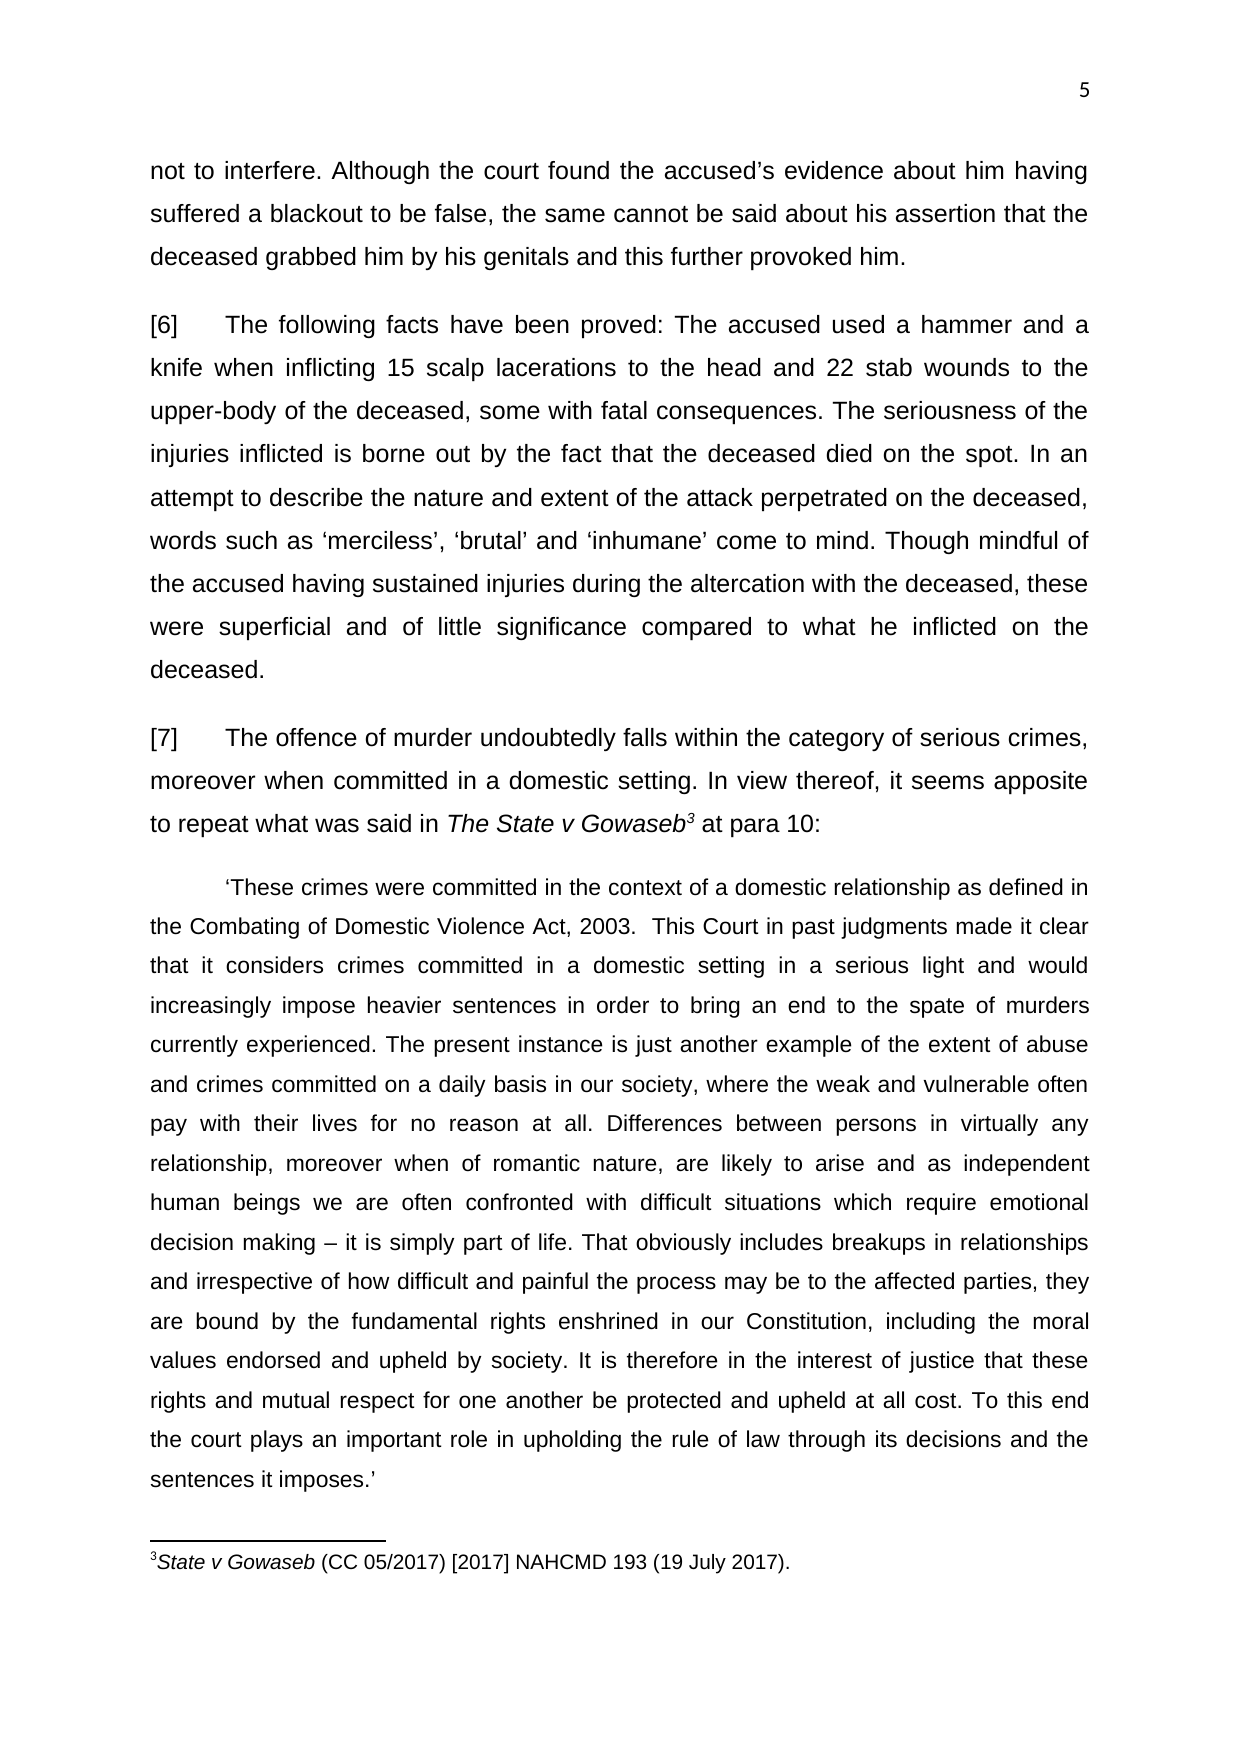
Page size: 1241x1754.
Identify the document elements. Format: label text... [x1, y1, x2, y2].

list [150, 156, 1090, 271]
list The offence of murder undoubtedly falls within the category of serious crimes, moreover when committed in a domestic setting. In view thereof, it seems apposite to repeat what was said in The State v Gowaseb at para 10: [150, 723, 1090, 838]
text ‘These crimes were committed in the context of a domestic relationship as defined in the Combating of Domestic Violence Act, 2003. This Court in past judgments made it clear that it considers crimes committed in a domestic setting in a serious light and would increasingly impose heavier sentences in order to bring an end to the spate of murders currently experienced. The present instance is just another example of the extent of abuse and crimes committed on a daily basis in our society, where the weak and vulnerable often pay with their lives for no reason at all. Differences between persons in virtually any relationship, moreover when of romantic nature, are likely to arise and as independent human beings we are often confronted with difficult situations which require emotional decision making – it is simply part of life. That obviously includes breakups in relationships and irrespective of how difficult and painful the process may be to the affected parties, they are bound by the fundamental rights enshrined in our Constitution, including the moral values endorsed and upheld by society. It is therefore in the interest of justice that these rights and mutual respect for one another be protected and upheld at all cost. To this end the court plays an important role in upholding the rule of law through its decisions and the sentences it imposes.’ [150, 873, 1090, 1492]
list The following facts have been proved: The accused used a hammer and a knife when inflicting 15 scalp lacerations to the head and 22 stab wounds to the upper-body of the deceased, some with fatal consequences. The seriousness of the injuries inflicted is borne out by the fact that the deceased died on the spot. In an attempt to describe the nature and extent of the attack perpetrated on the deceased, words such as ‘merciless’, ‘brutal’ and ‘inhumane’ come to mind. Though mindful of the accused having sustained injuries during the altercation with the deceased, these were superficial and of little significance compared to what he inflicted on the deceased. [150, 310, 1090, 684]
